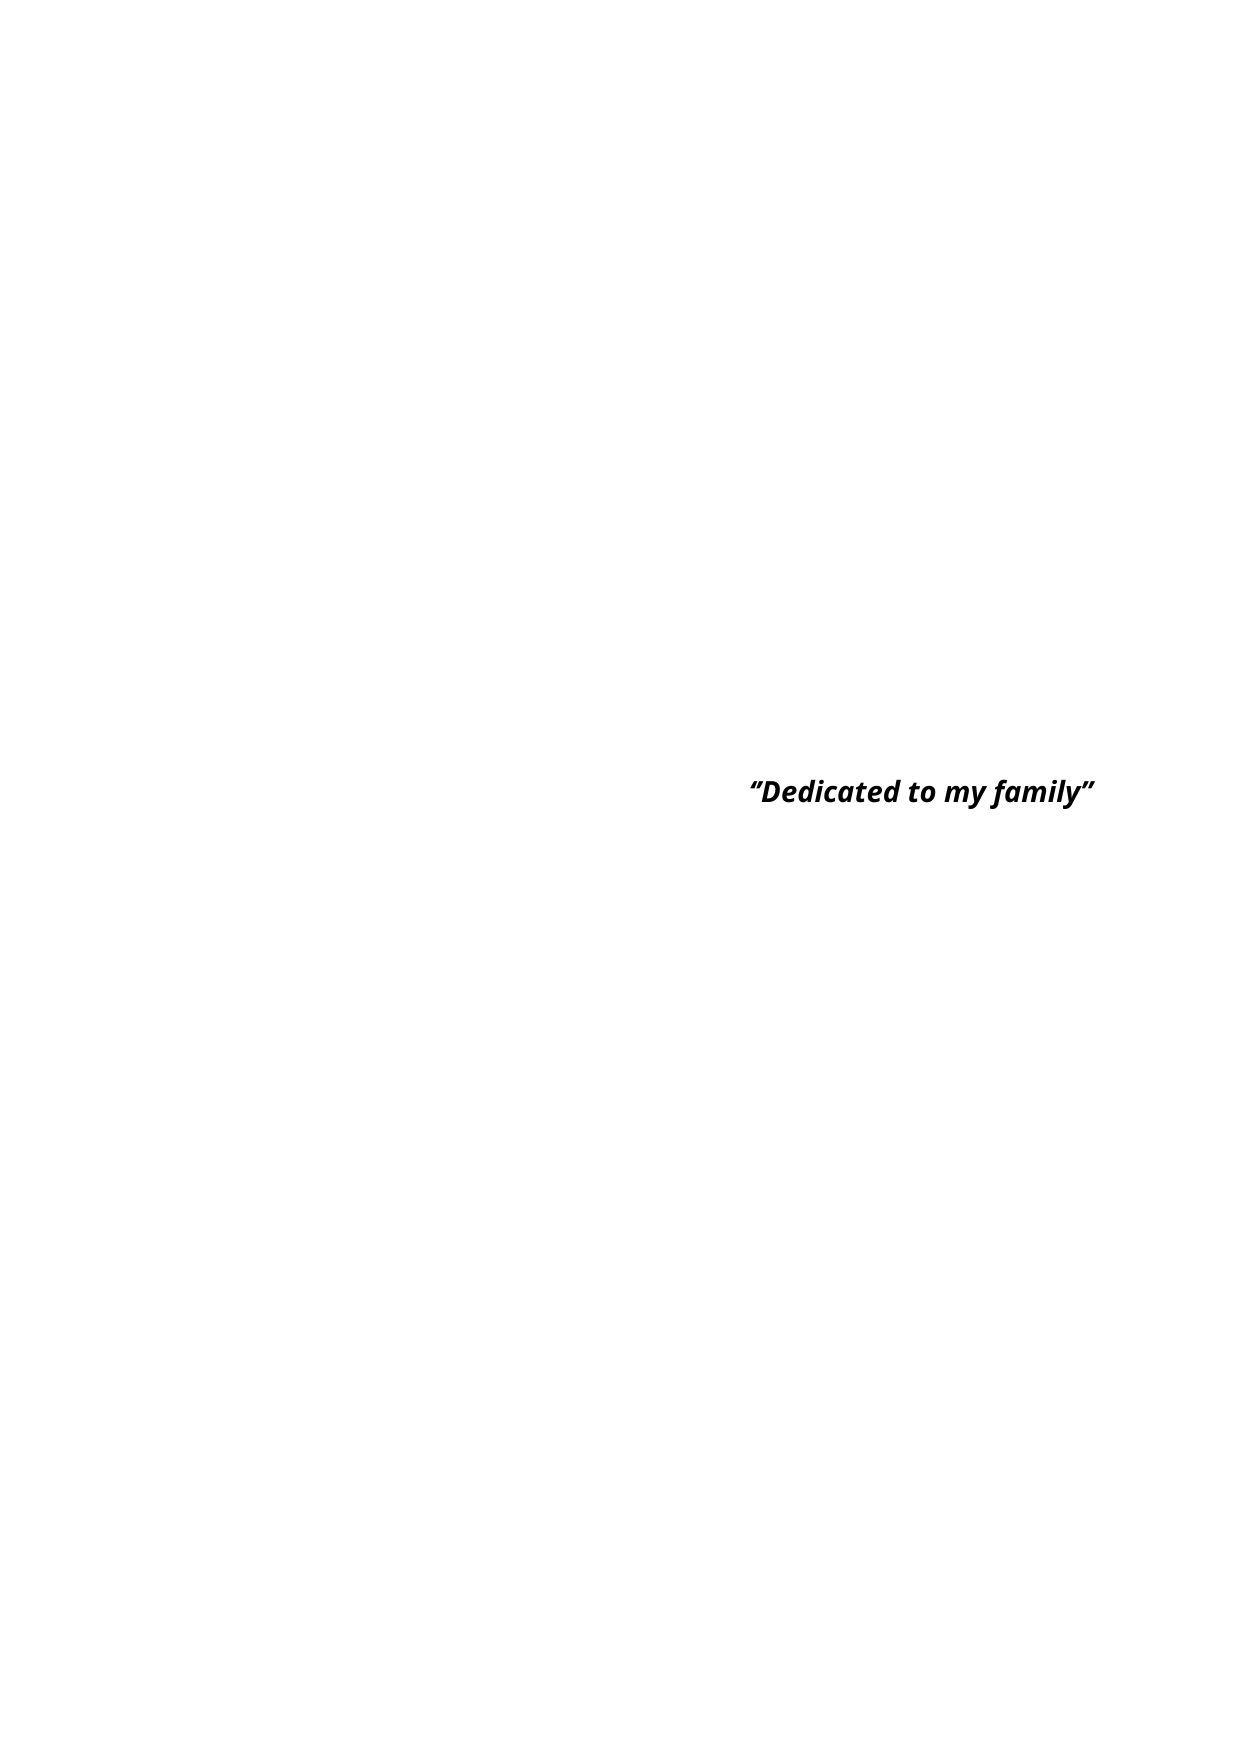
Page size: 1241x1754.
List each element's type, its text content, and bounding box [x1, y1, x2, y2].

text ‘’Dedicated to my family’’ [457, 772, 1093, 811]
